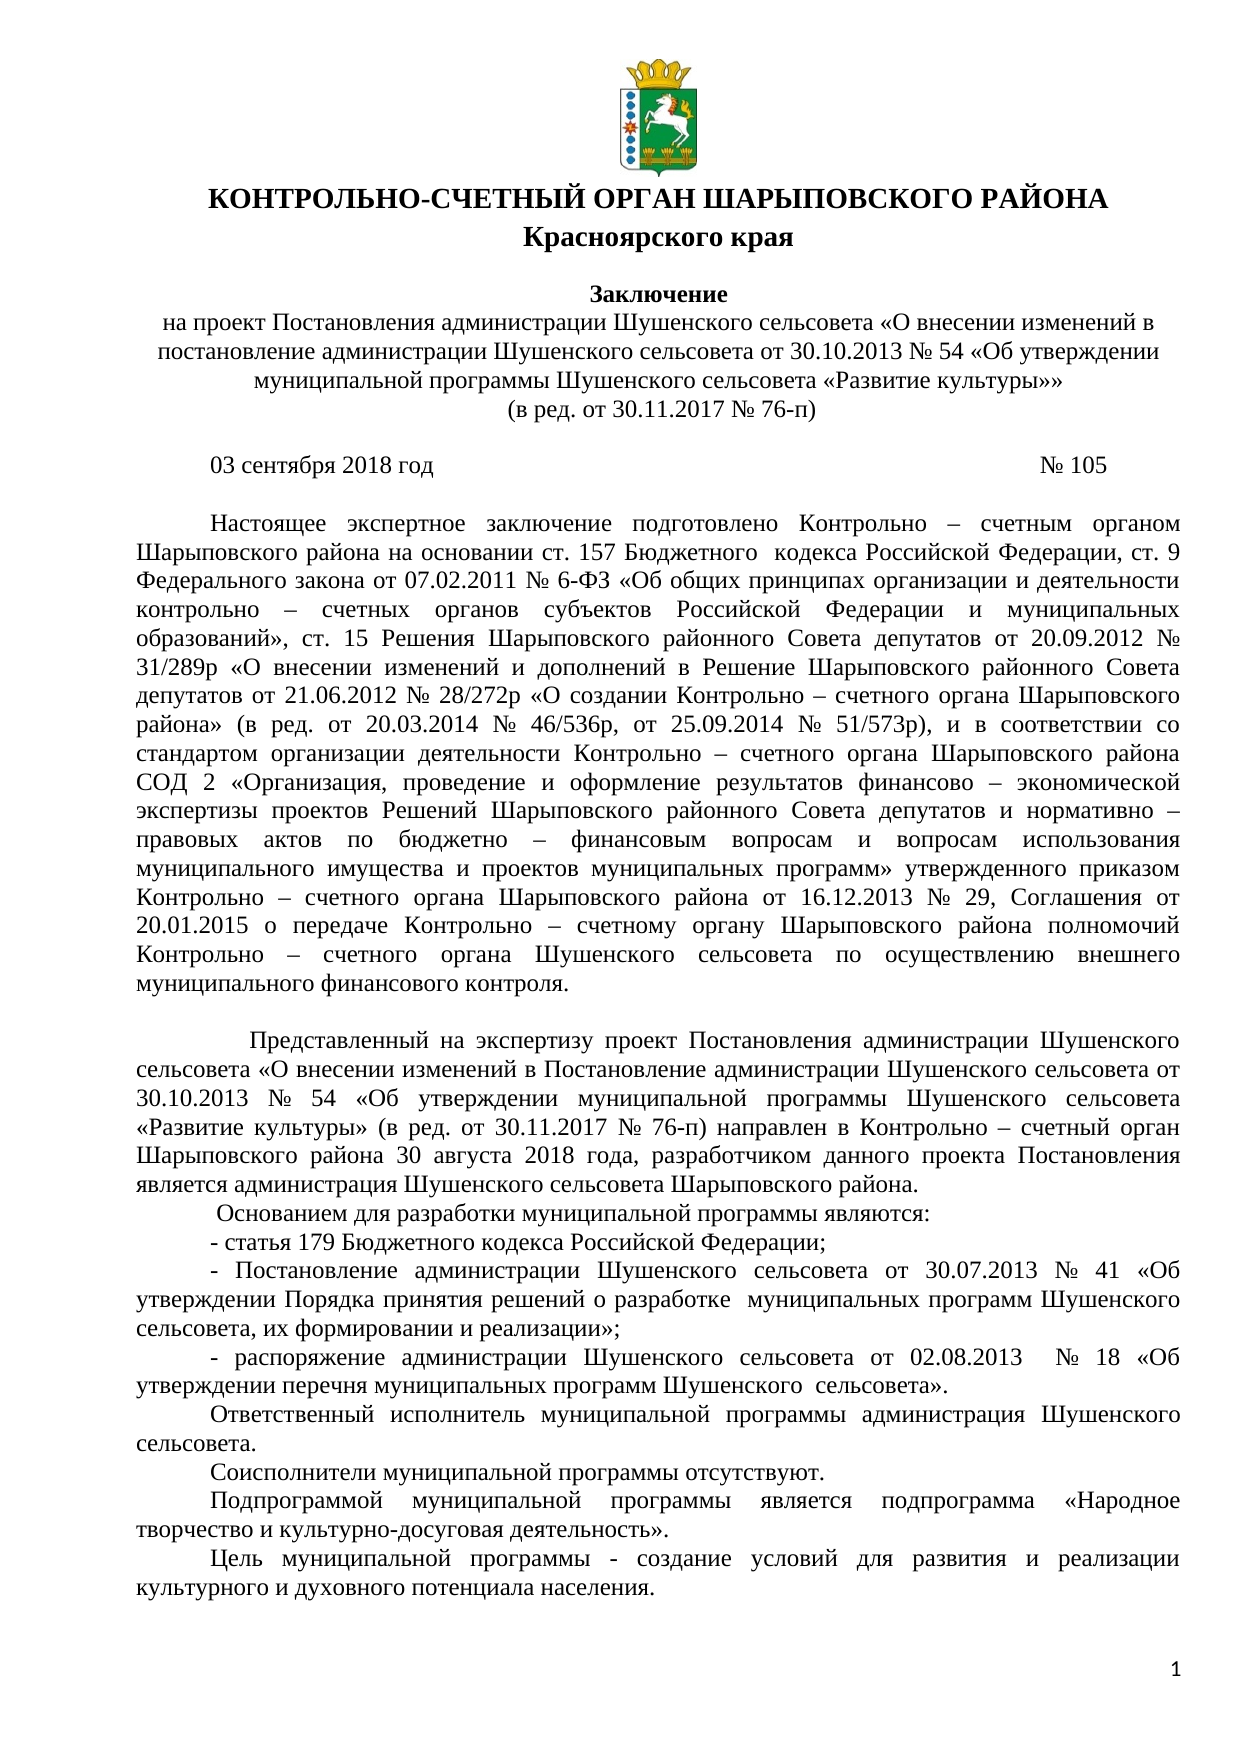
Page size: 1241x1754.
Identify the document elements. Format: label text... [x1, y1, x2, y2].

text - Постановление администрации Шушенского сельсовета от 30.07.2013 № 41 «Об утверждении Порядка принятия решений о разработке муниципальных программ Шушенского сельсовета, их формировании и реализации»; [136, 1255, 1181, 1342]
text Представленный на экспертизу проект Постановления администрации Шушенского сельсовета «О внесении изменений в Постановление администрации Шушенского сельсовета от 30.10.2013 № 54 «Об утверждении муниципальной программы Шушенского сельсовета «Развитие культуры» (в ред. от 30.11.2017 № 76-п) направлен в Контрольно – счетный орган Шарыповского района 30 августа 2018 года, разработчиком данного проекта Постановления является администрация Шушенского сельсовета Шарыповского района. [136, 1025, 1181, 1198]
text (в ред. от 30.11.2017 № 76-п) [136, 394, 1181, 422]
picture [620, 59, 697, 177]
text Заключение [136, 279, 1181, 307]
text Соисполнители муниципальной программы отсутствуют. [136, 1457, 1181, 1485]
text Ответственный исполнитель муниципальной программы администрация Шушенского сельсовета. [136, 1399, 1181, 1457]
text Красноярского края [136, 219, 1181, 253]
text Подпрограммой муниципальной программы является подпрограмма «Народное творчество и культурно-досуговая деятельность». [136, 1485, 1181, 1543]
text Настоящее экспертное заключение подготовлено Контрольно – счетным органом Шарыповского района на основании ст. 157 Бюджетного кодекса Российской Федерации, ст. 9 Федерального закона от 07.02.2011 № 6-ФЗ «Об общих принципах организации и деятельности контрольно – счетных органов субъектов Российской Федерации и муниципальных образований», ст. 15 Решения Шарыповского районного Совета депутатов от 20.09.2012 № 31/289р «О внесении изменений и дополнений в Решение Шарыповского районного Совета депутатов от 21.06.2012 № 28/272р «О создании Контрольно – счетного органа Шарыповского района» (в ред. от 20.03.2014 № 46/536р, от 25.09.2014 № 51/573р), и в соответствии со стандартом организации деятельности Контрольно – счетного органа Шарыповского района СОД 2 «Организация, проведение и оформление результатов финансово – экономической экспертизы проектов Решений Шарыповского районного Совета депутатов и нормативно – правовых актов по бюджетно – финансовым вопросам и вопросам использования муниципального имущества и проектов муниципальных программ» утвержденного приказом Контрольно – счетного органа Шарыповского района от 16.12.2013 № 29, Соглашения от 20.01.2015 о передаче Контрольно – счетному органу Шарыповского района полномочий Контрольно – счетного органа Шушенского сельсовета по осуществлению внешнего муниципального финансового контроля. [136, 508, 1181, 997]
text 03 сентября 2018 год № 105 [136, 450, 1181, 479]
text КОНТРОЛЬНО-СЧЕТНЫЙ ОРГАН ШАРЫПОВСКОГО РАЙОНА [136, 181, 1181, 214]
text Цель муниципальной программы - создание условий для развития и реализации культурного и духовного потенциала населения. [136, 1543, 1181, 1600]
text Основанием для разработки муниципальной программы являются: [136, 1198, 1181, 1227]
text - статья 179 Бюджетного кодекса Российской Федерации; [136, 1227, 1181, 1255]
text - распоряжение администрации Шушенского сельсовета от 02.08.2013 № 18 «Об утверждении перечня муниципальных программ Шушенского сельсовета». [136, 1342, 1181, 1399]
text на проект Постановления администрации Шушенского сельсовета «О внесении изменений в постановление администрации Шушенского сельсовета от 30.10.2013 № 54 «Об утверждении муниципальной программы Шушенского сельсовета «Развитие культуры»» [136, 307, 1181, 394]
